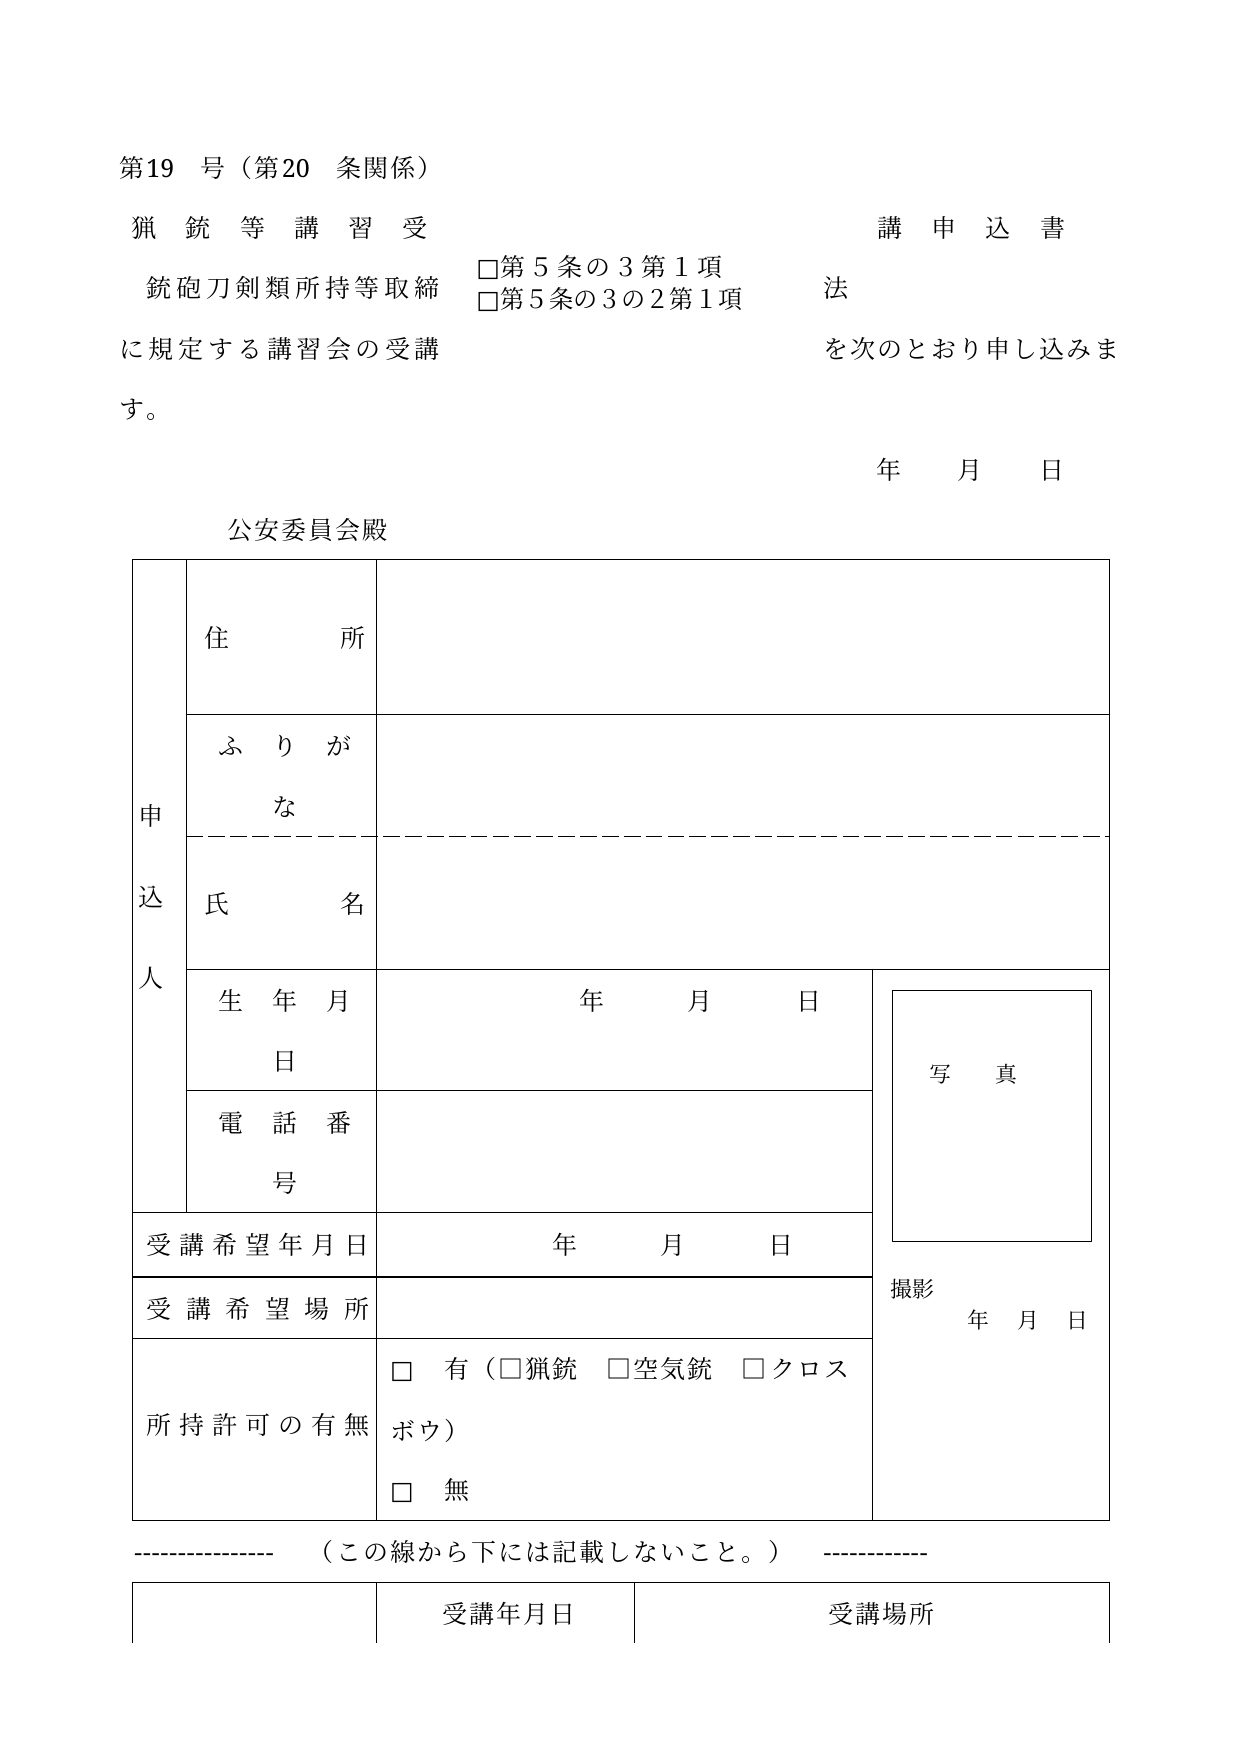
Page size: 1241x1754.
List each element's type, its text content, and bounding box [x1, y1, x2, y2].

text 第19号（第20条関係） [119, 136, 1121, 197]
table_header 申 込 人 [133, 560, 186, 1212]
text 猟 銃 等 講 習 受 講 申 込 書 [119, 197, 1121, 257]
table_cell [377, 836, 1109, 968]
text 銃砲刀剣類所持等取締法 に規定する講習会の受講を次のとおり申し込みます。 [119, 257, 1121, 438]
table_cell 所持許可の有無 [133, 1339, 376, 1520]
table_cell 氏 名 [187, 836, 376, 968]
table_cell 生 年 月 日 [187, 970, 376, 1090]
table_cell □有（□猟銃 □空気銃 □クロスボウ） □無 [377, 1339, 872, 1520]
table_cell ふ り が な [187, 715, 376, 836]
table_cell 受講希望年月日 [133, 1213, 376, 1276]
table_header [133, 1583, 376, 1643]
text 年 月 日 [133, 438, 1121, 499]
table_cell 年 月 日 [873, 970, 1109, 1520]
table_cell 電 話 番 号 [187, 1091, 376, 1212]
table_cell [377, 1278, 872, 1338]
text 公安委員会殿 [133, 499, 1121, 559]
table_header [377, 560, 1109, 714]
table_header 受講年月日 [377, 1583, 634, 1643]
table_cell 年 月 日 [377, 1213, 872, 1276]
table_cell [377, 1091, 872, 1212]
table_cell 年 月 日 [377, 970, 872, 1090]
table_header 受講場所 [635, 1583, 1109, 1643]
text ----------------（この線から下には記載しないこと。）------------ [119, 1521, 1121, 1582]
table_header 住 所 [187, 560, 376, 714]
table_cell [377, 715, 1109, 836]
table_cell 受講希望場所 [133, 1278, 376, 1338]
